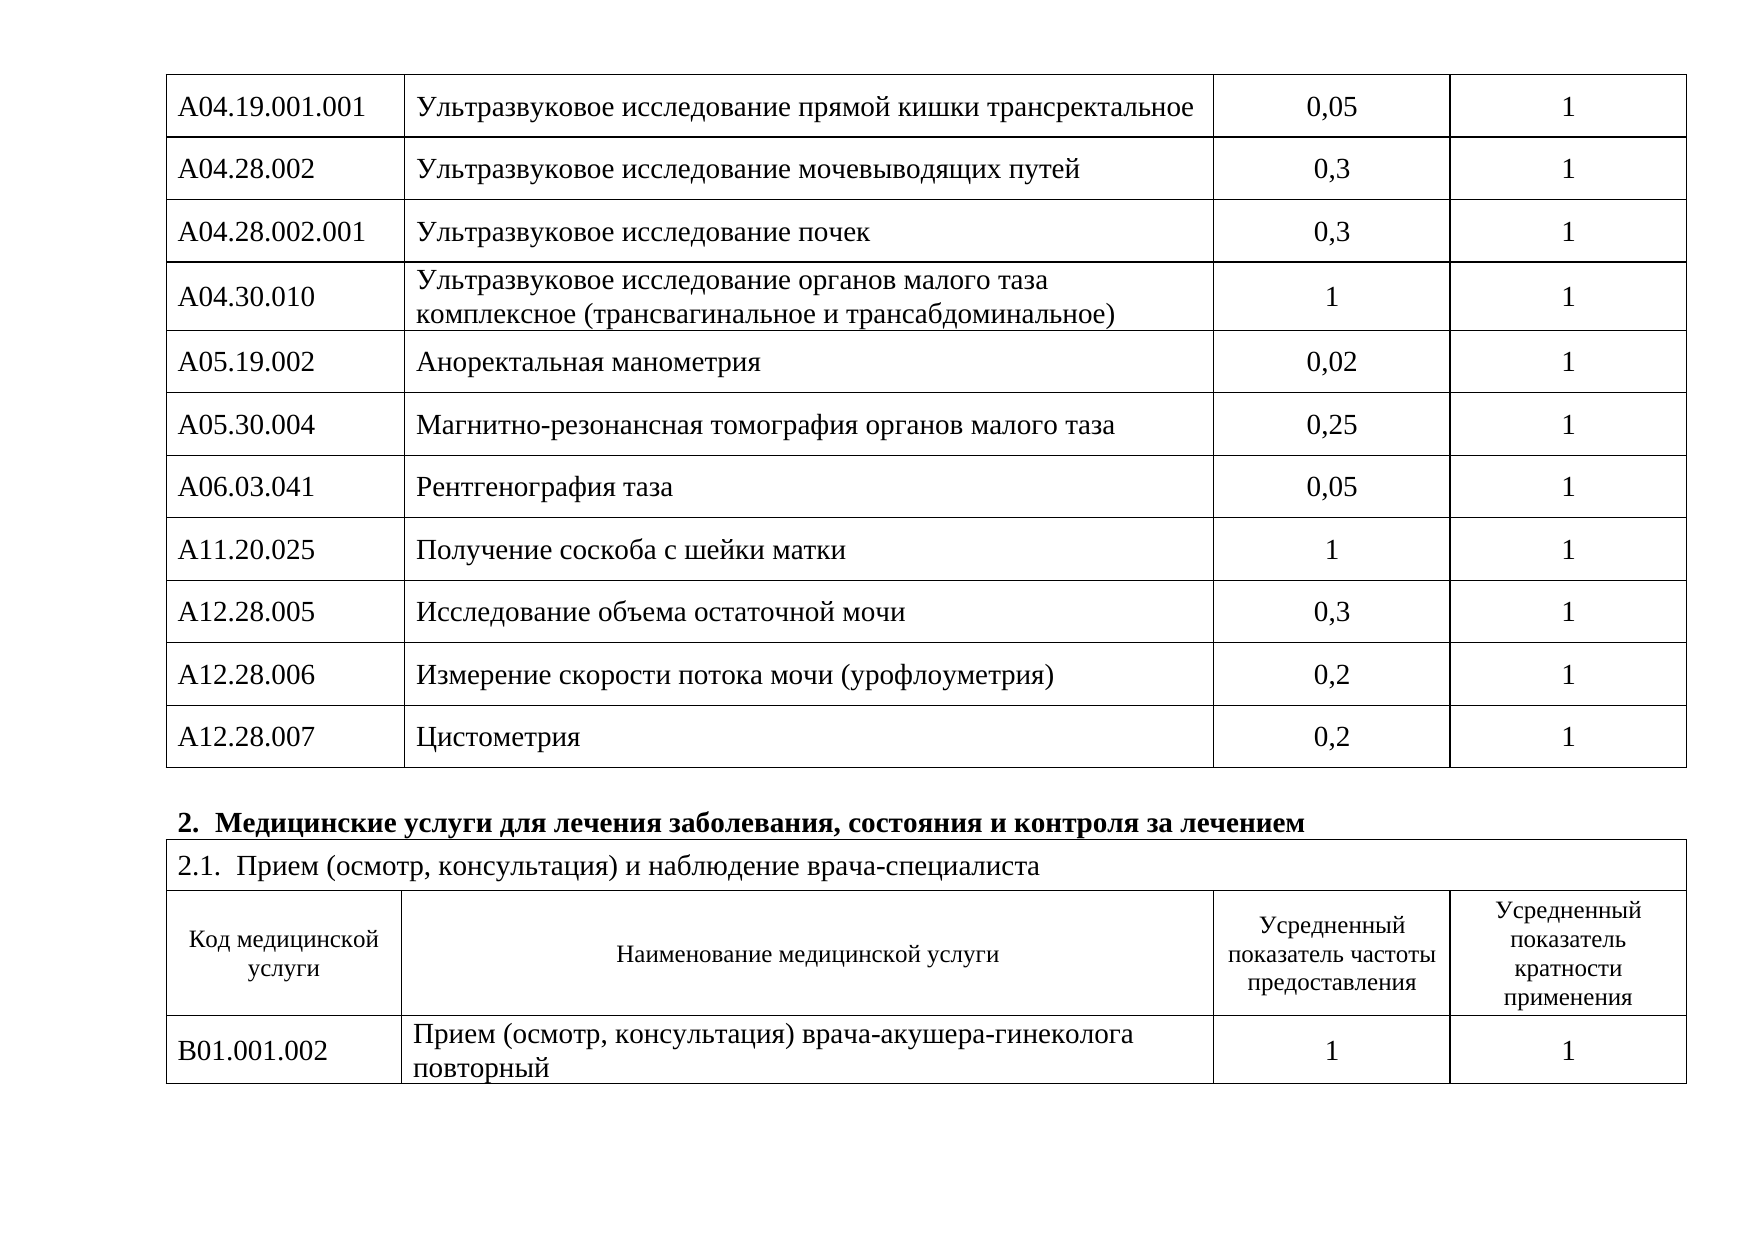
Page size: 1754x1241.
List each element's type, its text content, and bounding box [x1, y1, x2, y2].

table_cell 1 [1451, 581, 1686, 642]
table_cell Наименование медицинской услуги [402, 891, 1213, 1015]
table_cell 1 [1451, 263, 1686, 329]
table_cell 0,05 [1214, 75, 1449, 136]
table_cell A12.28.006 [167, 643, 404, 704]
table_cell B01.001.002 [167, 1016, 401, 1083]
table_cell Магнитно-резонансная томография органов малого таза [405, 393, 1213, 454]
table_cell 1 [1451, 518, 1686, 579]
table_cell Усредненный показатель частоты предоставления [1214, 891, 1449, 1015]
table_cell A04.19.001.001 [167, 75, 404, 136]
table_cell 1 [1451, 200, 1686, 261]
table_cell Аноректальная манометрия [405, 331, 1213, 392]
table_cell Ультразвуковое исследование мочевыводящих путей [405, 138, 1213, 199]
table_cell Получение соскоба с шейки матки [405, 518, 1213, 579]
table_cell A11.20.025 [167, 518, 404, 579]
table_cell 0,2 [1214, 643, 1449, 704]
table_cell A04.28.002 [167, 138, 404, 199]
table_cell 0,3 [1214, 581, 1449, 642]
table_cell 0,2 [1214, 706, 1449, 767]
table_cell 0,05 [1214, 456, 1449, 517]
table_cell 0,3 [1214, 138, 1449, 199]
table_cell 1 [1451, 75, 1686, 136]
table_cell 1 [1451, 706, 1686, 767]
table_cell 1 [1214, 263, 1449, 329]
table_cell A04.28.002.001 [167, 200, 404, 261]
table_cell 0,3 [1214, 200, 1449, 261]
table_cell Исследование объема остаточной мочи [405, 581, 1213, 642]
table_cell 1 [1214, 1016, 1449, 1083]
table_cell A06.03.041 [167, 456, 404, 517]
table_cell Ультразвуковое исследование органов малого таза комплексное (трансвагинальное и трансабдоминальное) [405, 263, 1213, 329]
table_cell A04.30.010 [167, 263, 404, 329]
list Медицинские услуги для лечения заболевания, состояния и контроля за лечением [177, 806, 1665, 839]
table_cell A12.28.005 [167, 581, 404, 642]
table_cell A05.19.002 [167, 331, 404, 392]
table_cell A05.30.004 [167, 393, 404, 454]
table_cell Цистометрия [405, 706, 1213, 767]
table_cell 1 [1214, 518, 1449, 579]
table_cell 0,25 [1214, 393, 1449, 454]
table_cell 1 [1451, 456, 1686, 517]
table_cell 1 [1451, 393, 1686, 454]
table_cell 1 [1451, 643, 1686, 704]
table_cell A12.28.007 [167, 706, 404, 767]
table_cell Код медицинской услуги [167, 891, 401, 1015]
table_cell Ультразвуковое исследование почек [405, 200, 1213, 261]
table_cell 1 [1451, 331, 1686, 392]
table_cell 1 [1451, 138, 1686, 199]
table_cell 1 [1451, 1016, 1686, 1083]
table_cell Прием (осмотр, консультация) врача-акушера-гинеколога повторный [402, 1016, 1213, 1083]
table_cell Усредненный показатель кратности применения [1451, 891, 1686, 1015]
table_header Прием (осмотр, консультация) и наблюдение врача-специалиста [167, 840, 1686, 890]
table_cell Ультразвуковое исследование прямой кишки трансректальное [405, 75, 1213, 136]
table_cell 0,02 [1214, 331, 1449, 392]
table_cell Рентгенография таза [405, 456, 1213, 517]
table_cell Измерение скорости потока мочи (урофлоуметрия) [405, 643, 1213, 704]
